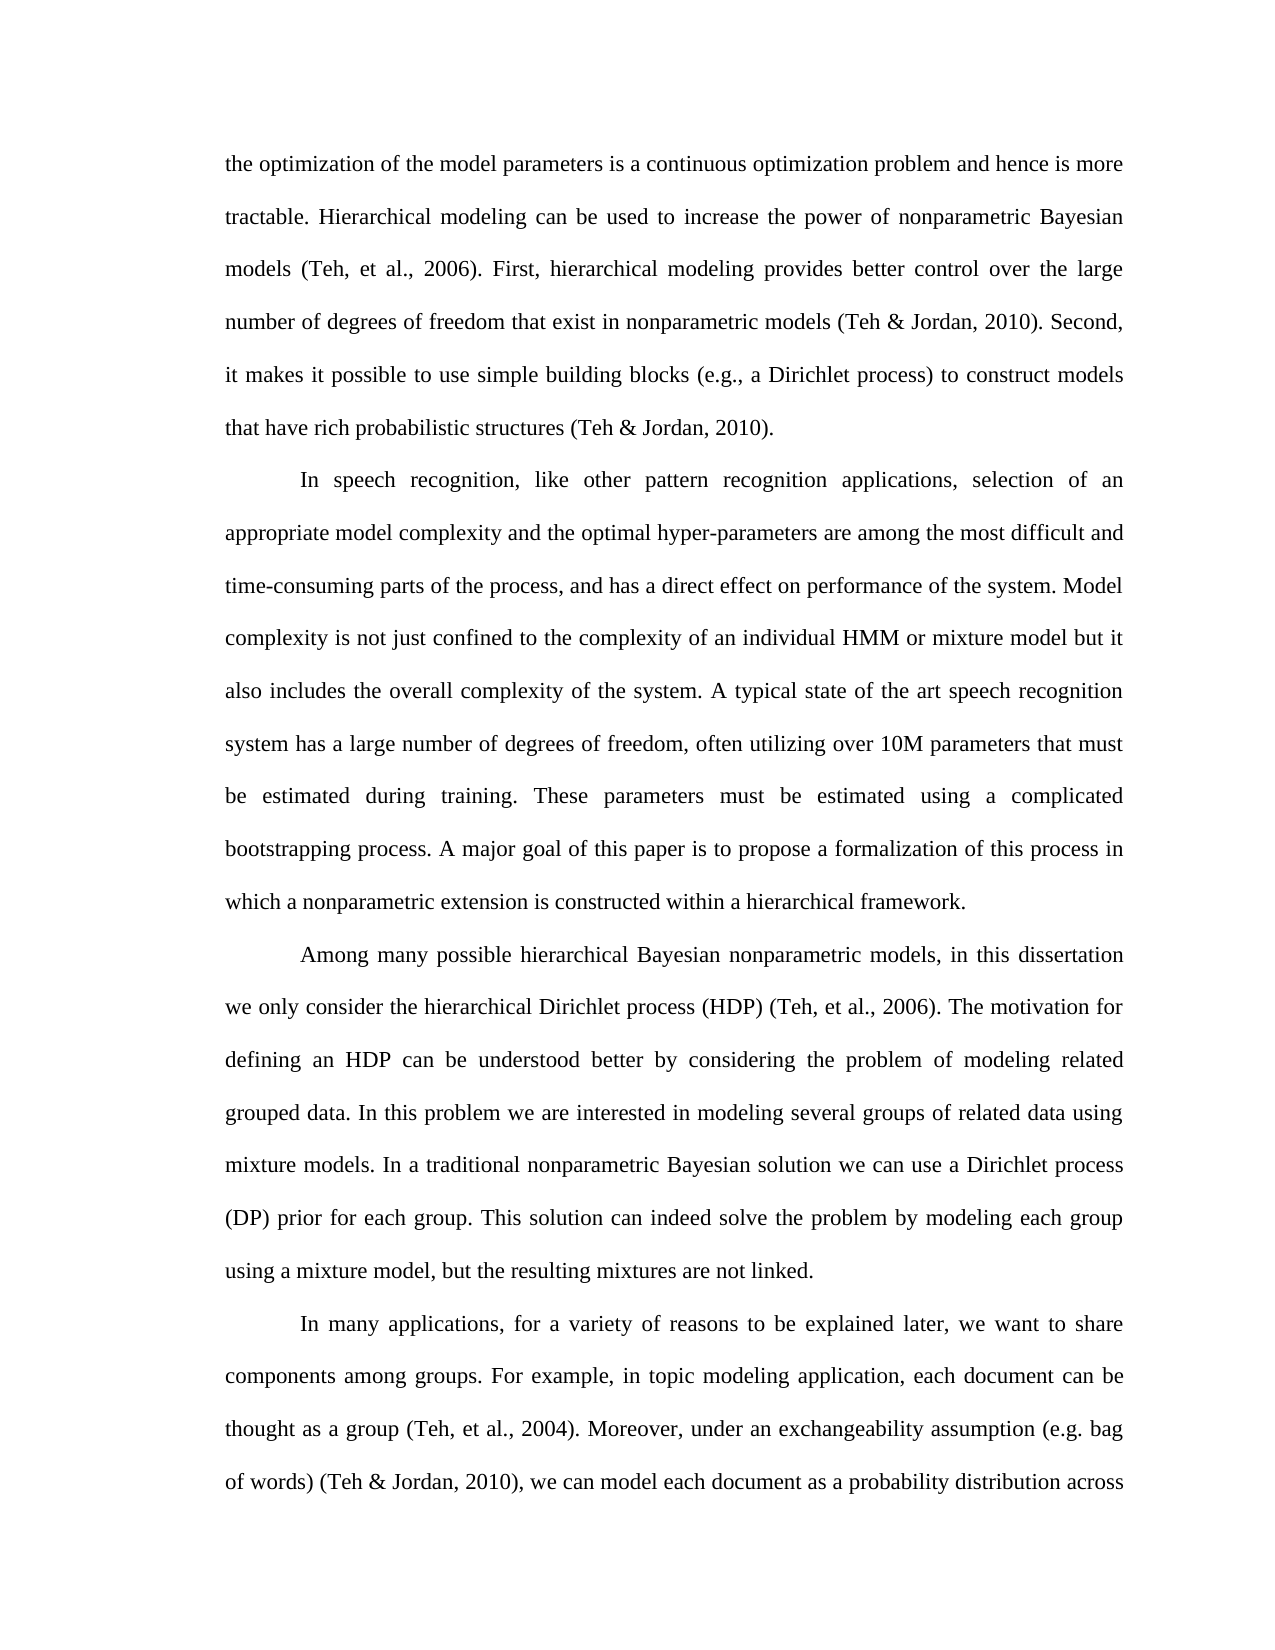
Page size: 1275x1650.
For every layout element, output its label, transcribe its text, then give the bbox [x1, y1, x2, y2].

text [225, 1309, 1125, 1494]
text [225, 150, 1125, 440]
text Among many possible hierarchical Bayesian nonparametric models, in this dissertation we only consider the hierarchical Dirichlet process (HDP) (Teh, et al., 2006). The motivation for defining an HDP can be understood better by considering the problem of modeling related grouped data. In this problem we are interested in modeling several groups of related data using mixture models. In a traditional nonparametric Bayesian solution we can use a Dirichlet process (DP) prior for each group. This solution can indeed solve the problem by modeling each group using a mixture model, but the resulting mixtures are not linked. [225, 941, 1125, 1283]
text In speech recognition, like other pattern recognition applications, selection of an appropriate model complexity and the optimal hyper-parameters are among the most difficult and time-consuming parts of the process, and has a direct effect on performance of the system. Model complexity is not just confined to the complexity of an individual HMM or mixture model but it also includes the overall complexity of the system. A typical state of the art speech recognition system has a large number of degrees of freedom, often utilizing over 10M parameters that must be estimated during training. These parameters must be estimated using a complicated bootstrapping process. A major goal of this paper is to propose a formalization of this process in which a nonparametric extension is constructed within a hierarchical framework. [225, 466, 1125, 914]
